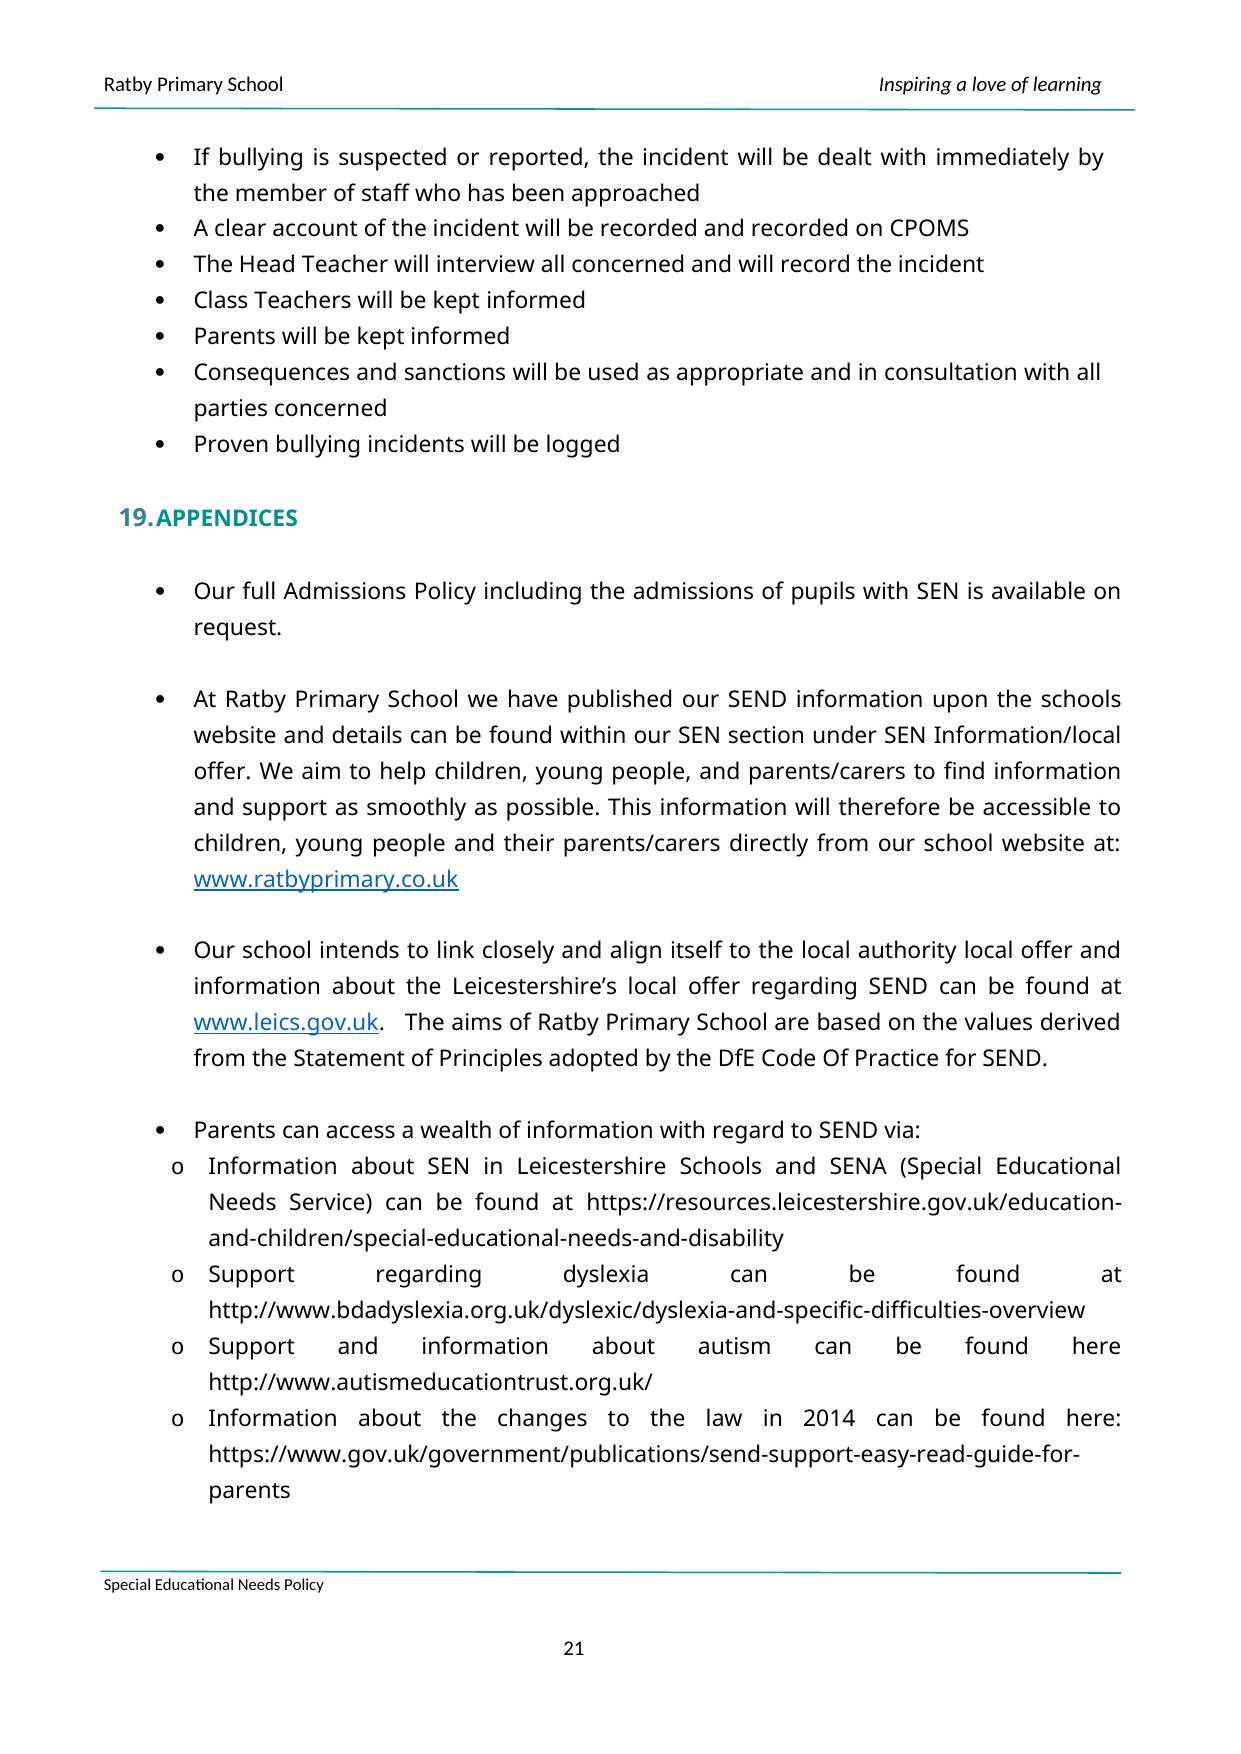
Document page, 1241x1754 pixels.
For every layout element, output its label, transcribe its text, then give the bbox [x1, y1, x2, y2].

list Our school intends to link closely and align itself to the local authority local offer and information about the Leicestershire’s local offer regarding SEND can be found at www.leics.gov.uk. The aims of Ratby Primary School are based on the values derived from the Statement of Principles adopted by the DfE Code Of Practice for SEND. [156, 934, 1122, 1073]
list The Head Teacher will interview all concerned and will record the incident [156, 248, 1137, 279]
list Parents can access a wealth of information with regard to SEND via: [156, 1114, 1122, 1145]
list Support regarding dyslexia can be found at http://www.bdadyslexia.org.uk/dyslexic/dyslexia-and-specific-difficulties-overview [171, 1258, 1122, 1325]
list Consequences and sanctions will be used as appropriate and in consultation with all parties concerned [156, 356, 1101, 423]
list Information about SEN in Leicestershire Schools and SENA (Special Educational Needs Service) can be found at https://resources.leicestershire.gov.uk/education-and-children/special-educational-needs-and-disability [171, 1150, 1122, 1253]
list APPENDICES [118, 500, 1137, 534]
list Support and information about autism can be found here http://www.autismeducationtrust.org.uk/ [171, 1330, 1122, 1397]
list A clear account of the incident will be recorded and recorded on CPOMS [156, 212, 1098, 244]
list Our full Admissions Policy including the admissions of pupils with SEN is available on request. [156, 575, 1122, 642]
list Parents will be kept informed [156, 320, 1137, 351]
list Class Teachers will be kept informed [156, 284, 1137, 316]
list Information about the changes to the law in 2014 can be found here: https://www.gov.uk/government/publications/send-support-easy-read-guide-for-parents [171, 1402, 1122, 1505]
list If bullying is suspected or reported, the incident will be dealt with immediately by the member of staff who has been approached [156, 141, 1104, 208]
list At Ratby Primary School we have published our SEND information upon the schools website and details can be found within our SEN section under SEN Information/local offer. We aim to help children, young people, and parents/carers to find information and support as smoothly as possible. This information will therefore be accessible to children, young people and their parents/carers directly from our school website at: www.ratbyprimary.co.uk [156, 683, 1122, 894]
list Proven bullying incidents will be logged [156, 428, 1137, 459]
